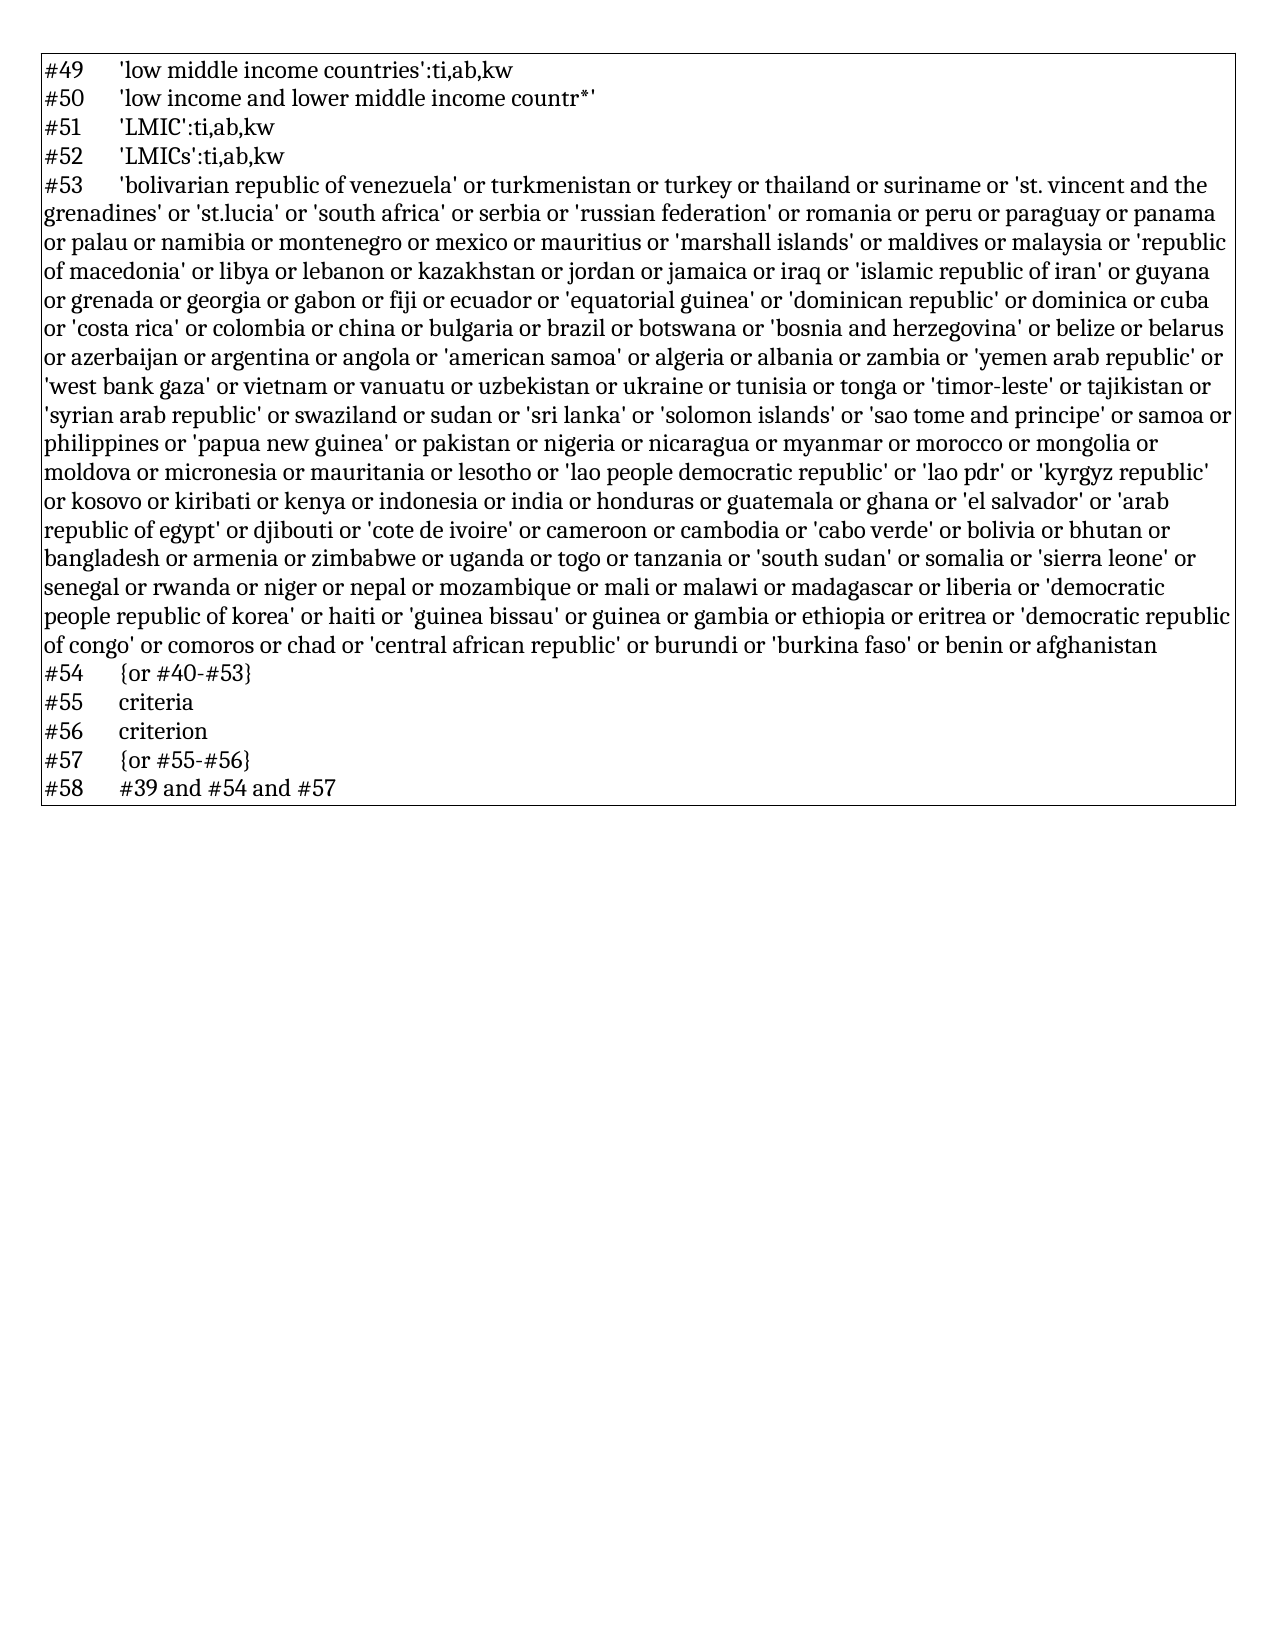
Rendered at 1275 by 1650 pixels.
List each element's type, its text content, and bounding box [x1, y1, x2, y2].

text #55 criteria [44, 688, 1233, 717]
text #52 'LMICs':ti,ab,kw [44, 142, 1233, 171]
text #53 'bolivarian republic of venezuela' or turkmenistan or turkey or thailand or suriname or 'st. vincent and the grenadines' or 'st.lucia' or 'south africa' or serbia or 'russian federation' or romania or peru or paraguay or panama or palau or namibia or montenegro or mexico or mauritius or 'marshall islands' or maldives or malaysia or 'republic of macedonia' or libya or lebanon or kazakhstan or jordan or jamaica or iraq or 'islamic republic of iran' or guyana or grenada or georgia or gabon or fiji or ecuador or 'equatorial guinea' or 'dominican republic' or dominica or cuba or 'costa rica' or colombia or china or bulgaria or brazil or botswana or 'bosnia and herzegovina' or belize or belarus or azerbaijan or argentina or angola or 'american samoa' or algeria or albania or zambia or 'yemen arab republic' or 'west bank gaza' or vietnam or vanuatu or uzbekistan or ukraine or tunisia or tonga or 'timor-leste' or tajikistan or 'syrian arab republic' or swaziland or sudan or 'sri lanka' or 'solomon islands' or 'sao tome and principe' or samoa or philippines or 'papua new guinea' or pakistan or nigeria or nicaragua or myanmar or morocco or mongolia or moldova or micronesia or mauritania or lesotho or 'lao people democratic republic' or 'lao pdr' or 'kyrgyz republic' or kosovo or kiribati or kenya or indonesia or india or honduras or guatemala or ghana or 'el salvador' or 'arab republic of egypt' or djibouti or 'cote de ivoire' or cameroon or cambodia or 'cabo verde' or bolivia or bhutan or bangladesh or armenia or zimbabwe or uganda or togo or tanzania or 'south sudan' or somalia or 'sierra leone' or senegal or rwanda or niger or nepal or mozambique or mali or malawi or madagascar or liberia or 'democratic people republic of korea' or haiti or 'guinea bissau' or guinea or gambia or ethiopia or eritrea or 'democratic republic of congo' or comoros or chad or 'central african republic' or burundi or 'burkina faso' or benin or afghanistan [44, 171, 1233, 659]
text #56 criterion [44, 717, 1233, 746]
text #50 'low income and lower middle income countr*' [44, 84, 1233, 113]
text #57 {or #55-#56} [44, 746, 1233, 771]
text #54 {or #40-#53} [44, 659, 1233, 688]
text #51 'LMIC':ti,ab,kw [44, 113, 1233, 142]
text #58 #39 and #54 and #57 [42, 771, 1235, 805]
text #49 'low middle income countries':ti,ab,kw [42, 54, 1235, 84]
